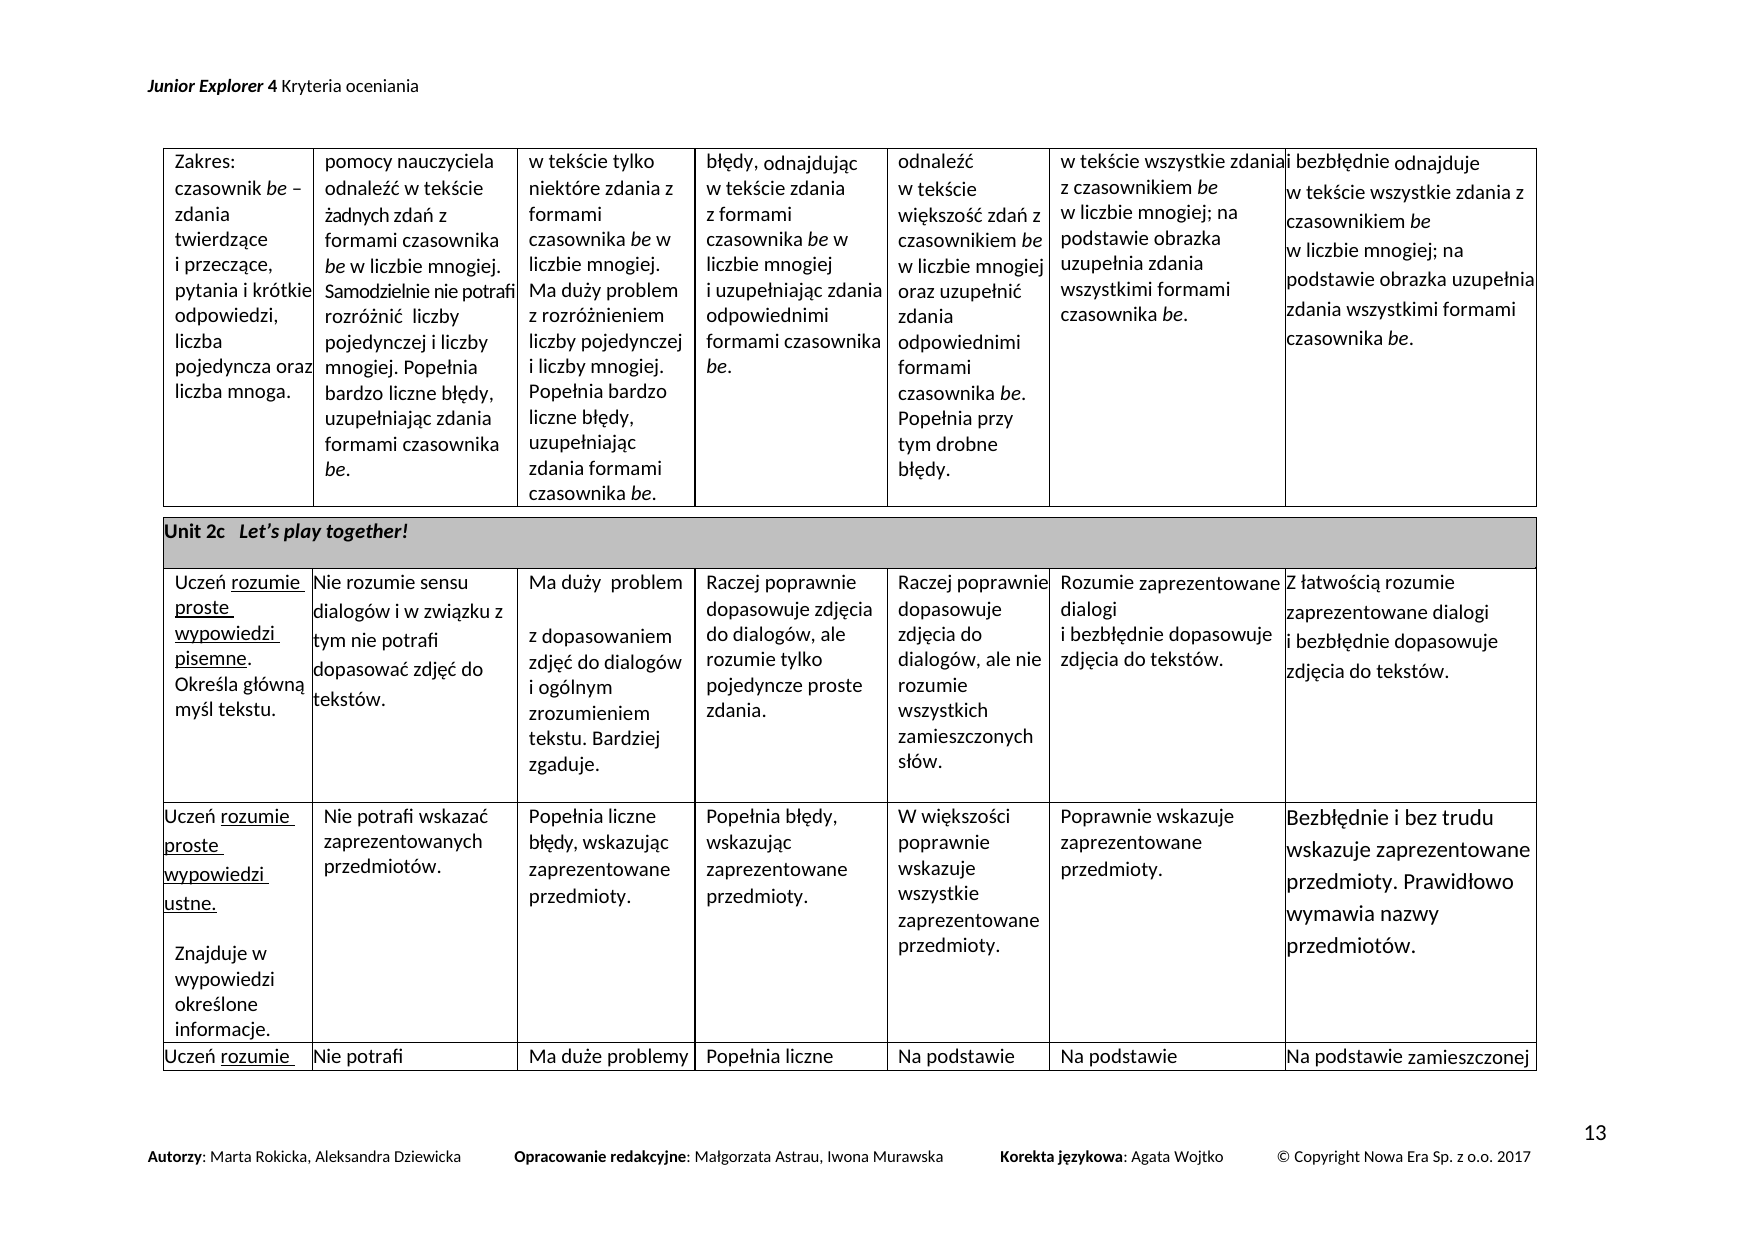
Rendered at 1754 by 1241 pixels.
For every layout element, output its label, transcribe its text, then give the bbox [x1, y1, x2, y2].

table_cell Poprawnie wskazuje zaprezentowane przedmioty. [1050, 803, 1285, 1042]
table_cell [696, 1043, 887, 1070]
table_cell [1286, 1043, 1536, 1070]
table_cell Z łatwością rozumie zaprezentowane dialogi i bezbłędnie dopasowuje zdjęcia do tekstów. [1286, 569, 1536, 802]
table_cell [518, 149, 694, 506]
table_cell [314, 149, 517, 506]
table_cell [888, 1043, 1049, 1070]
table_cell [164, 1043, 312, 1070]
table_cell Ma duży problem z dopasowaniem zdjęć do dialogów i ogólnym zrozumieniem tekstu. Bardziej zgaduje. [518, 569, 694, 802]
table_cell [1050, 149, 1285, 506]
table_cell Raczej poprawnie dopasowuje zdjęcia do dialogów, ale rozumie tylko pojedyncze proste zdania. [696, 569, 887, 802]
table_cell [696, 149, 887, 506]
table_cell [518, 1043, 694, 1070]
table_header Unit 2c Let’s play together! [164, 518, 1536, 568]
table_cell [888, 149, 1049, 506]
table_cell Bezbłędnie i bez trudu wskazuje zaprezentowane przedmioty. Prawidłowo wymawia nazwy przedmiotów. [1286, 803, 1536, 1042]
table_cell Popełnia liczne błędy, wskazując zaprezentowane przedmioty. [518, 803, 694, 1042]
table_cell Uczeń rozumie proste wypowiedzi ustne. Znajduje w wypowiedzi określone informacje. [164, 803, 312, 1042]
table_cell Rozumie zaprezentowane dialogi i bezbłędnie dopasowuje zdjęcia do tekstów. [1050, 569, 1285, 802]
table_cell Raczej poprawnie dopasowuje zdjęcia do dialogów, ale nie rozumie wszystkich zamieszczonych słów. [888, 569, 1049, 802]
table_cell Popełnia błędy, wskazując zaprezentowane przedmioty. [696, 803, 887, 1042]
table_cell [313, 1043, 517, 1070]
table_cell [1050, 1043, 1285, 1070]
table_cell Uczeń rozumie proste wypowiedzi pisemne. Określa główną myśl tekstu. [164, 569, 312, 802]
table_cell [1286, 149, 1536, 506]
table_cell Nie potrafi wskazać zaprezentowanych przedmiotów. [313, 803, 517, 1042]
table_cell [164, 149, 313, 506]
table_cell W większości poprawnie wskazuje wszystkie zaprezentowane przedmioty. [888, 803, 1049, 1042]
table_cell Nie rozumie sensu dialogów i w związku z tym nie potrafi dopasować zdjęć do tekstów. [313, 569, 517, 802]
